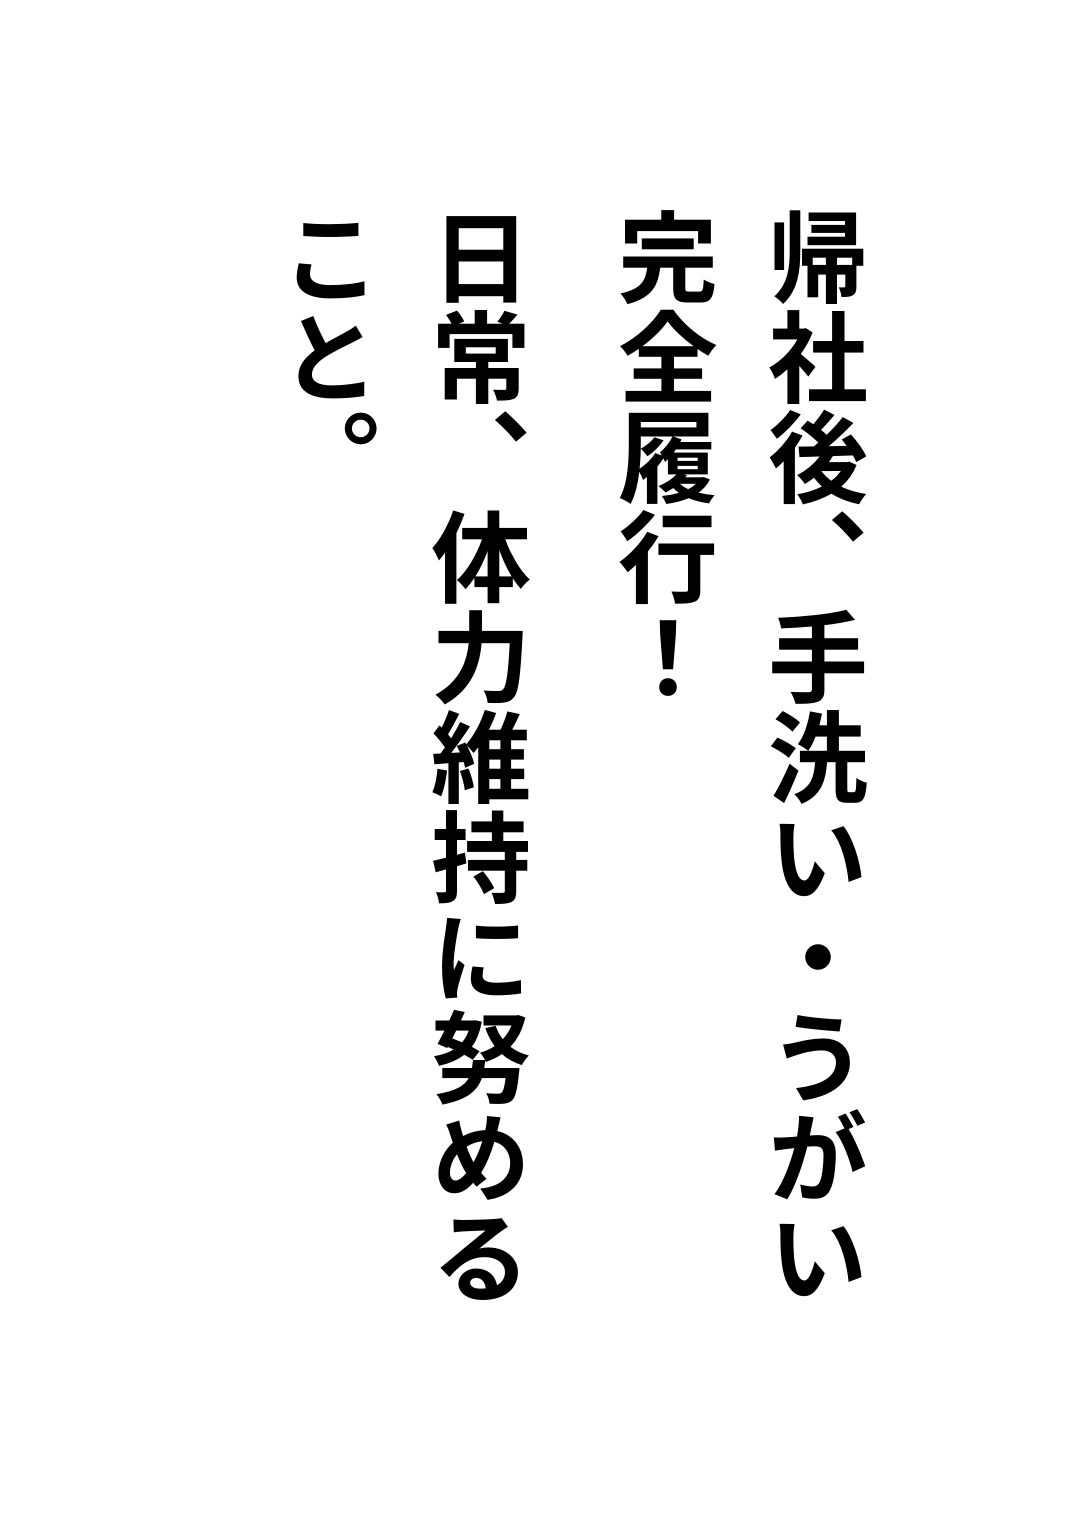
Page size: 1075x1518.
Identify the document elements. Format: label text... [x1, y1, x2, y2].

text 完全履行！ [594, 207, 744, 1341]
text 日常、体力維持に努めること。 [256, 207, 556, 1341]
text 帰社後、手洗い・うがい [744, 207, 894, 1341]
